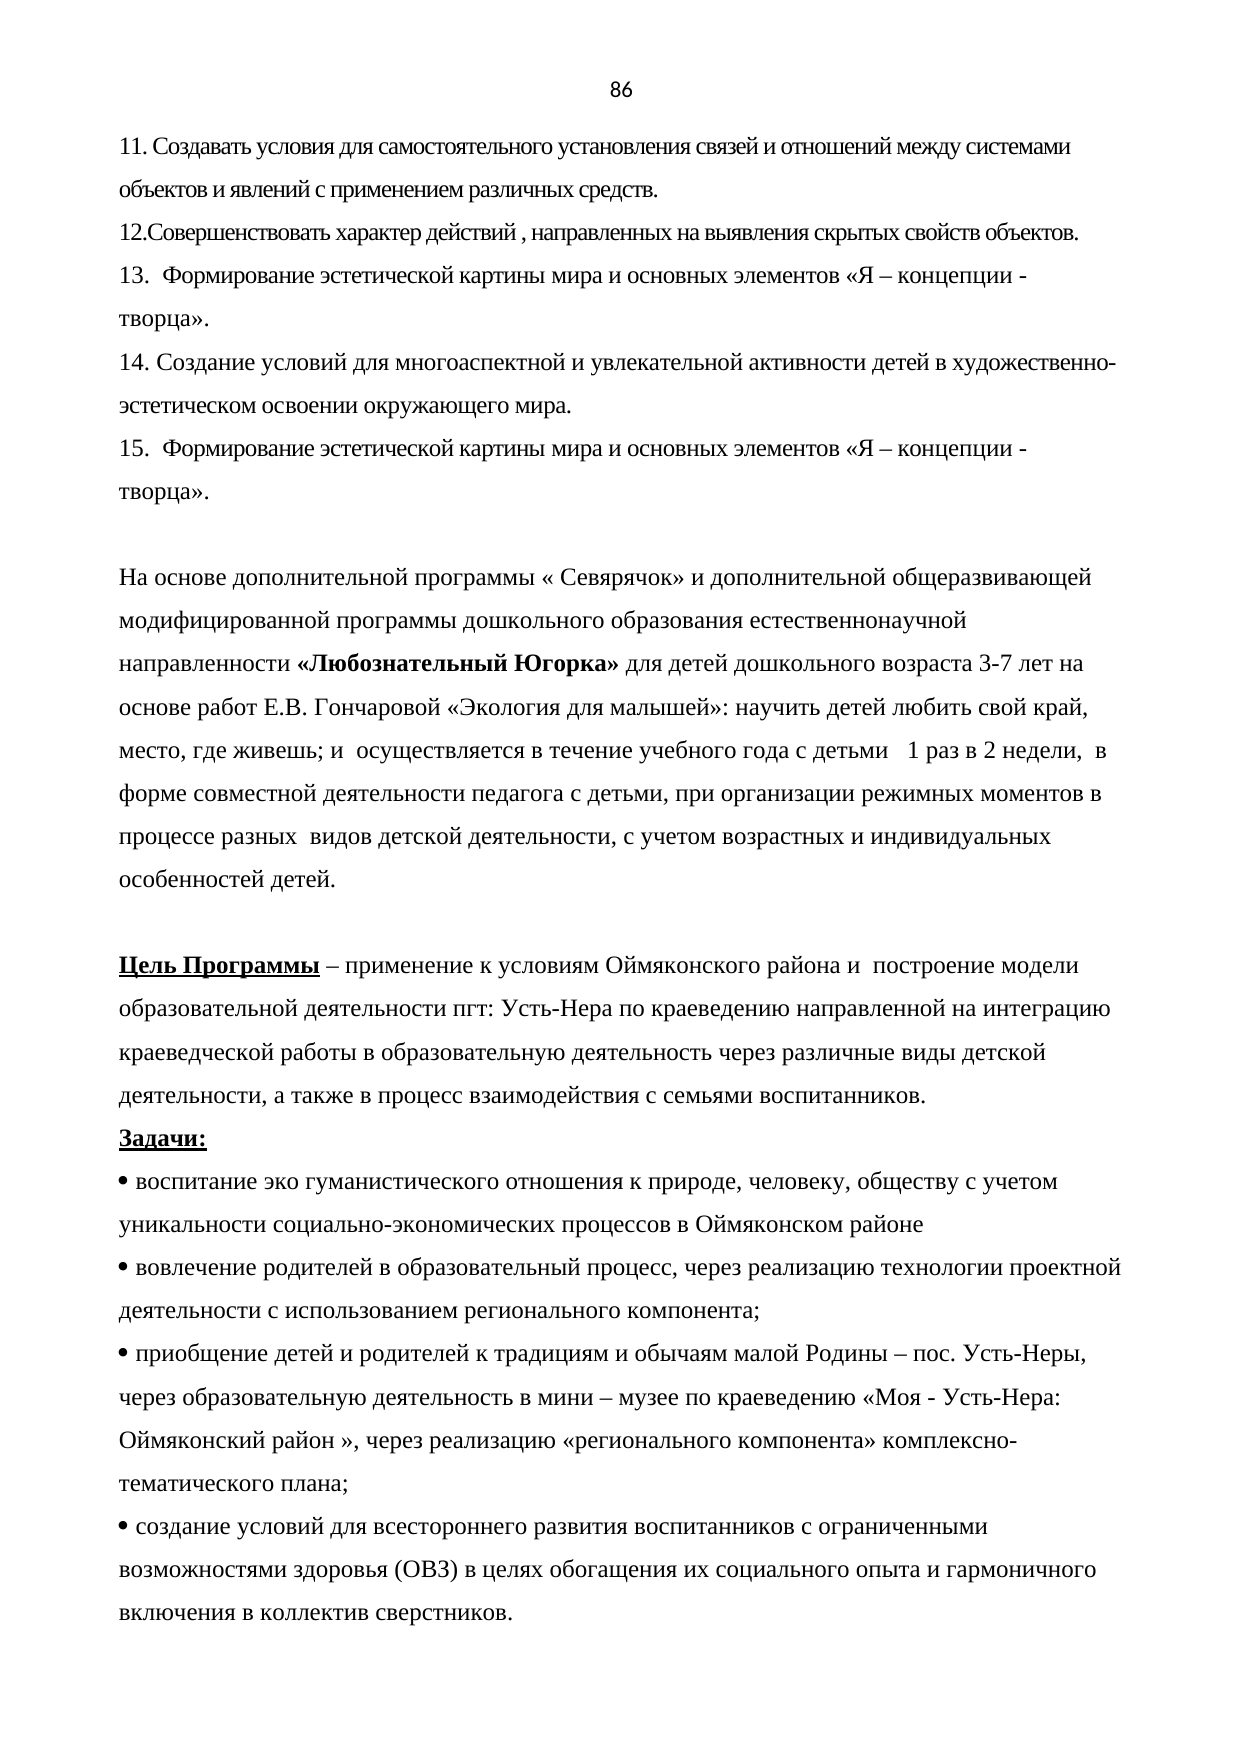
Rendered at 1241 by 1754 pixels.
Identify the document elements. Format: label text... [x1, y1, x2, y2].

text вовлечение родителей в образовательный процесс, через реализацию технологии проектной деятельности с использованием регионального компонента; [119, 1252, 1123, 1324]
text На основе дополнительной программы « Севярячок» и дополнительной общеразвивающей модифицированной программы дошкольного образования естественнонаучной направленности «Любознательный Югорка» для детей дошкольного возраста 3-7 лет на основе работ Е.В. Гончаровой «Экология для малышей»: научить детей любить свой край, место, где живешь; и осуществляется в течение учебного года с детьми 1 раз в 2 недели, в форме совместной деятельности педагога с детьми, при организации режимных моментов в процессе разных видов детской деятельности, с учетом возрастных и индивидуальных особенностей детей. [119, 562, 1123, 893]
text приобщение детей и родителей к традициям и обычаям малой Родины – пос. Усть-Неры, через образовательную деятельность в мини – музее по краеведению «Моя - Усть-Нера: Оймяконский район », через реализацию «регионального компонента» комплексно-тематического плана; [119, 1338, 1123, 1497]
text 12.Совершенствовать характер действий , направленных на выявления скрытых свойств объектов. [119, 217, 1123, 246]
text Задачи: [119, 1123, 1123, 1152]
text Цель Программы – применение к условиям Оймяконского района и построение модели образовательной деятельности пгт: Усть-Нера по краеведению направленной на интеграцию краеведческой работы в образовательную деятельность через различные виды детской деятельности, а также в процесс взаимодействия с семьями воспитанников. [119, 950, 1123, 1108]
text 14. Создание условий для многоаспектной и увлекательной активности детей в художественно-эстетическом освоении окружающего мира. [119, 347, 1123, 418]
text 15. Формирование эстетической картины мира и основных элементов «Я – концепции - творца». [119, 433, 1123, 505]
text 13. Формирование эстетической картины мира и основных элементов «Я – концепции - творца». [119, 260, 1123, 332]
text 11. Создавать условия для самостоятельного установления связей и отношений между системами объектов и явлений с применением различных средств. [119, 131, 1123, 203]
text воспитание эко гуманистического отношения к природе, человеку, обществу с учетом уникальности социально-экономических процессов в Оймяконском районе [119, 1166, 1123, 1238]
text создание условий для всестороннего развития воспитанников с ограниченными возможностями здоровья (ОВЗ) в целях обогащения их социального опыта и гармоничного включения в коллектив сверстников. [119, 1511, 1123, 1626]
